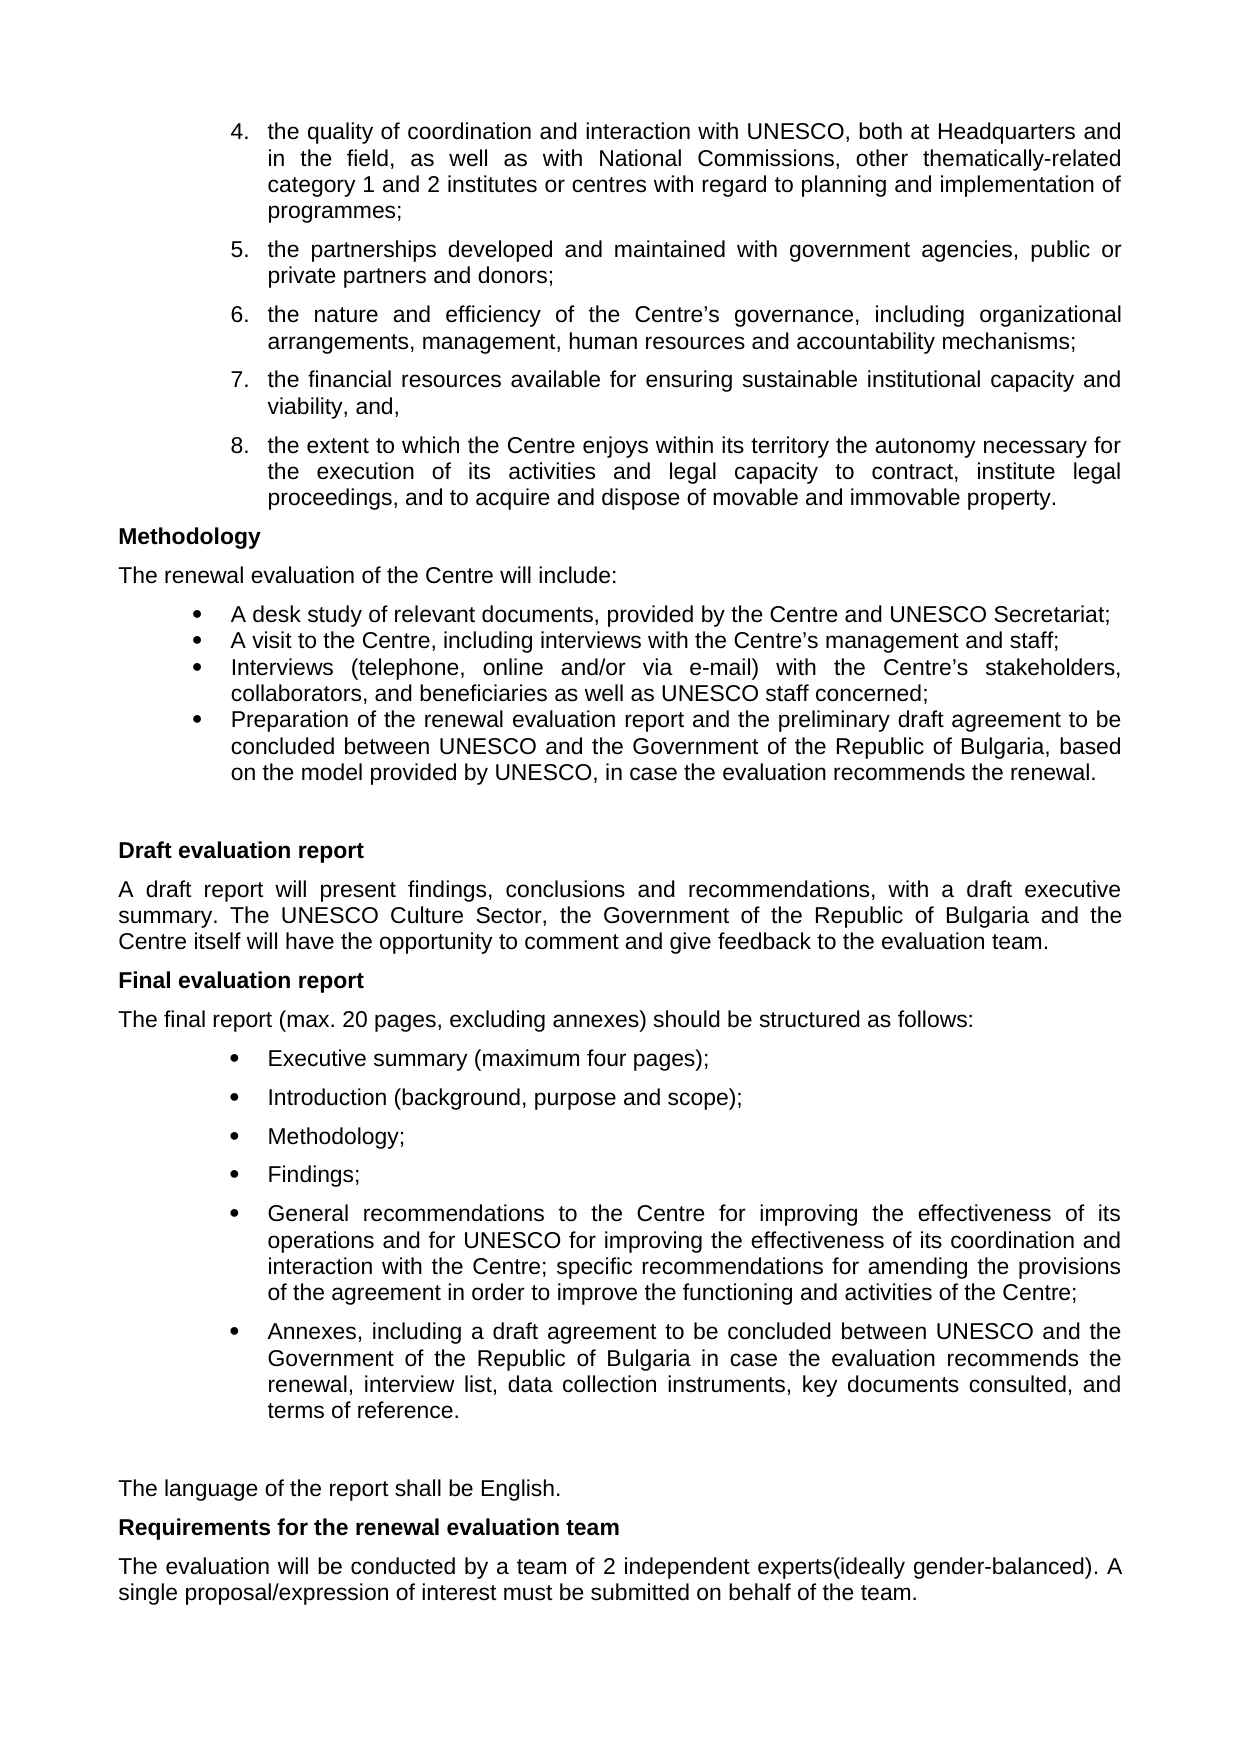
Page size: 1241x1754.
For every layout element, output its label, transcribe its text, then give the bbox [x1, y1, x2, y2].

list Methodology; [230, 1123, 1122, 1149]
list the financial resources available for ensuring sustainable institutional capacity and viability, and, [230, 366, 1122, 419]
list the quality of coordination and interaction with UNESCO, both at Headquarters and in the field, as well as with National Commissions, other thematically-related category 1 and 2 institutes or centres with regard to planning and implementation of programmes; [230, 118, 1122, 223]
list Preparation of the renewal evaluation report and the preliminary draft agreement to be concluded between UNESCO and the Government of the Republic of Bulgaria, based on the model provided by UNESCO, in case the evaluation recommends the renewal. [193, 706, 1122, 785]
list the partnerships developed and maintained with government agencies, public or private partners and donors; [230, 236, 1122, 289]
text The language of the report shall be English. [118, 1475, 1122, 1501]
text The final report (max. 20 pages, excluding annexes) should be structured as follows: [118, 1006, 1122, 1032]
text Requirements for the renewal evaluation team [118, 1514, 1122, 1540]
list Findings; [230, 1161, 1122, 1188]
list A desk study of relevant documents, provided by the Centre and UNESCO Secretariat; [193, 601, 1122, 627]
list General recommendations to the Centre for improving the effectiveness of its operations and for UNESCO for improving the effectiveness of its coordination and interaction with the Centre; specific recommendations for amending the provisions of the agreement in order to improve the functioning and activities of the Centre; [230, 1200, 1122, 1306]
text A draft report will present findings, conclusions and recommendations, with a draft executive summary. The UNESCO Culture Sector, the Government of the Republic of Bulgaria and the Centre itself will have the opportunity to comment and give feedback to the evaluation team. [118, 876, 1122, 955]
list Introduction (background, purpose and scope); [230, 1084, 1122, 1110]
text The renewal evaluation of the Centre will include: [118, 562, 1122, 588]
text The evaluation will be conducted by a team of 2 independent experts(ideally gender-balanced). A single proposal/expression of interest must be submitted on behalf of the team. [118, 1553, 1122, 1605]
list the nature and efficiency of the Centre’s governance, including organizational arrangements, management, human resources and accountability mechanisms; [230, 301, 1122, 354]
text Final evaluation report [118, 967, 1122, 993]
list the extent to which the Centre enjoys within its territory the autonomy necessary for the execution of its activities and legal capacity to contract, institute legal proceedings, and to acquire and dispose of movable and immovable property. [230, 432, 1122, 511]
list Executive summary (maximum four pages); [230, 1045, 1122, 1071]
text Methodology [118, 523, 1122, 549]
list Annexes, including a draft agreement to be concluded between UNESCO and the Government of the Republic of Bulgaria in case the evaluation recommends the renewal, interview list, data collection instruments, key documents consulted, and terms of reference. [230, 1318, 1122, 1424]
list A visit to the Centre, including interviews with the Centre’s management and staff; [193, 627, 1122, 654]
text Draft evaluation report [118, 837, 1122, 863]
list Interviews (telephone, online and/or via e-mail) with the Centre’s stakeholders, collaborators, and beneficiaries as well as UNESCO staff concerned; [193, 654, 1122, 706]
